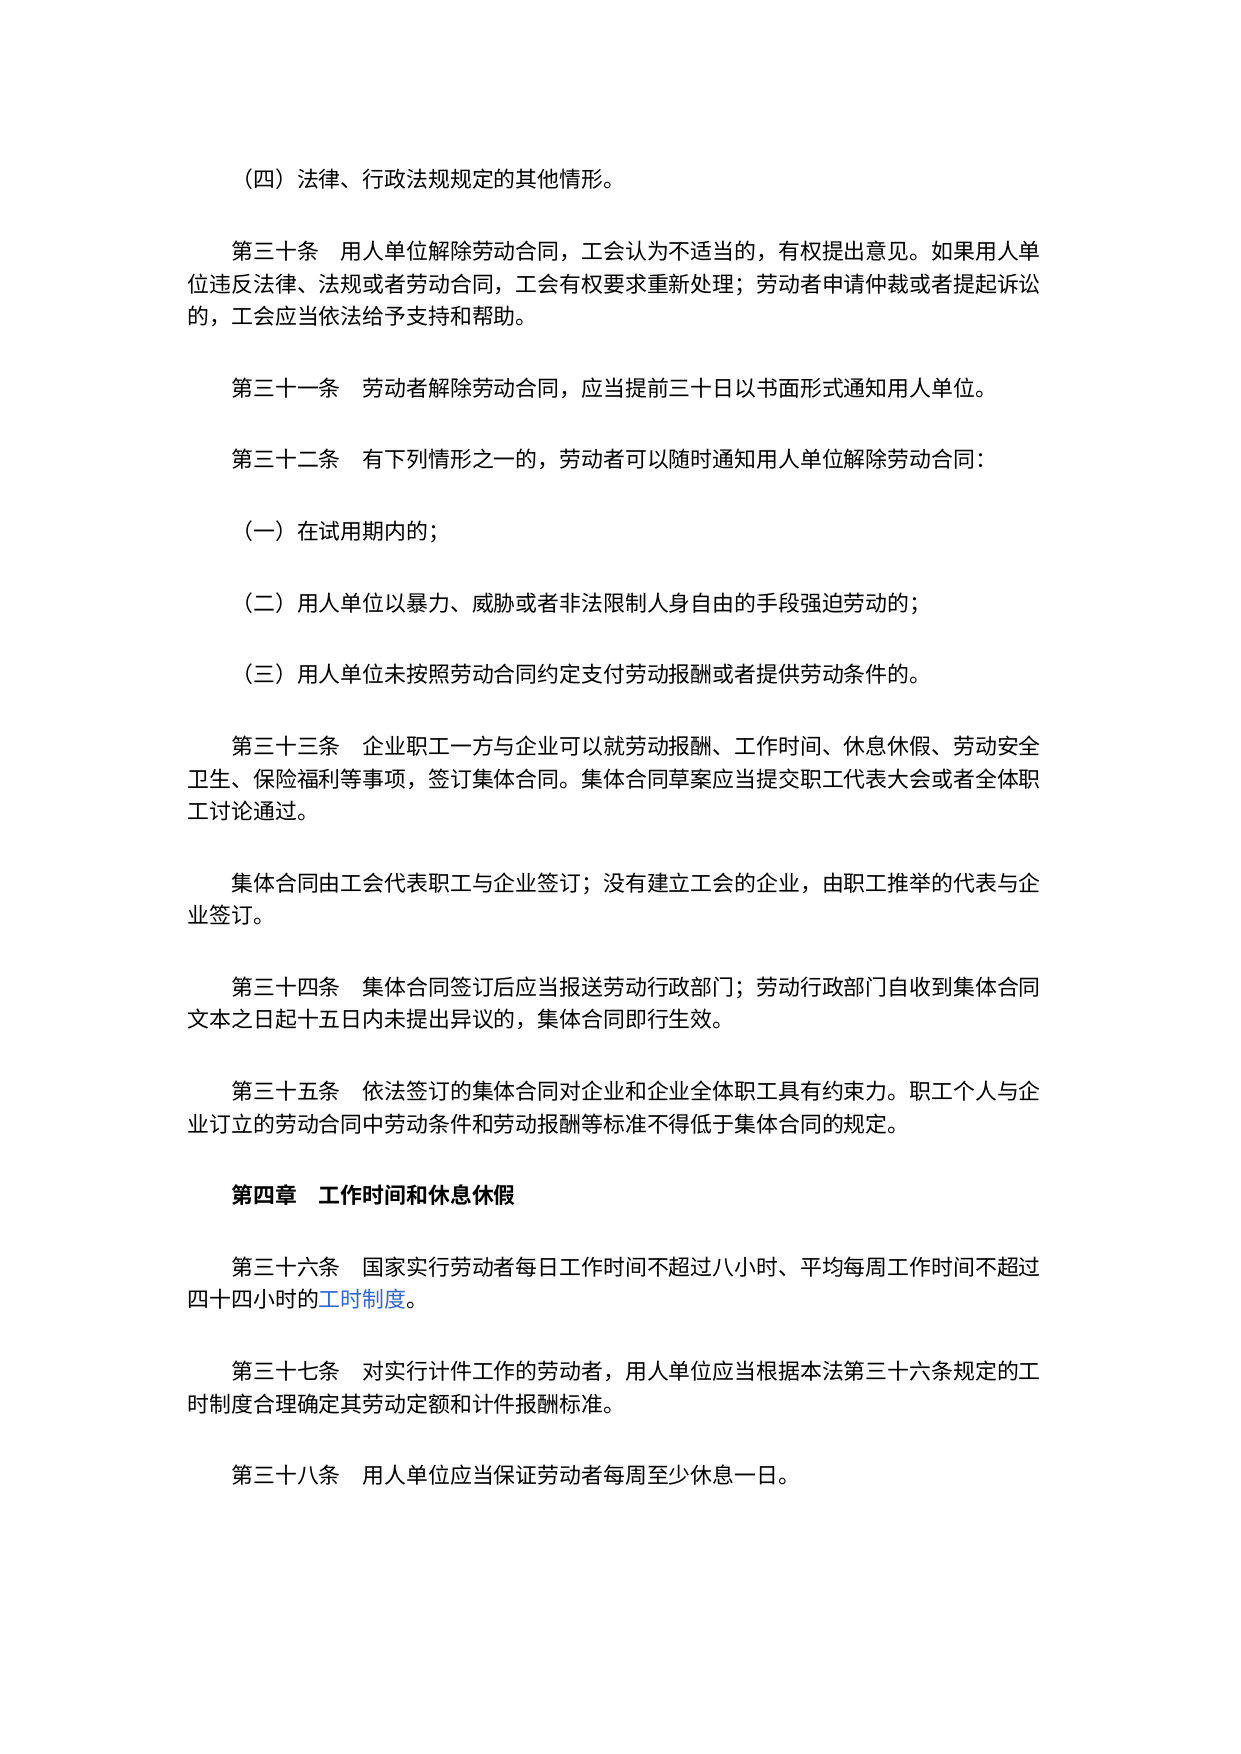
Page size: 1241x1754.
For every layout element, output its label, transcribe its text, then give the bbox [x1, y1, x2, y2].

text 第三十条 用人单位解除劳动合同，工会认为不适当的，有权提出意见。如果用人单位违反法律、法规或者劳动合同，工会有权要求重新处理；劳动者申请仲裁或者提起诉讼的，工会应当依法给予支持和帮助。 [187, 234, 1053, 331]
text 第三十五条 依法签订的集体合同对企业和企业全体职工具有约束力。职工个人与企业订立的劳动合同中劳动条件和劳动报酬等标准不得低于集体合同的规定。 [187, 1074, 1053, 1139]
text （四）法律、行政法规规定的其他情形。 [187, 162, 1053, 194]
text 第三十八条 用人单位应当保证劳动者每周至少休息一日。 [187, 1458, 1053, 1490]
text 第四章 工作时间和休息休假 [187, 1178, 1053, 1210]
text （二）用人单位以暴力、威胁或者非法限制人身自由的手段强迫劳动的； [187, 585, 1053, 618]
text 第三十七条 对实行计件工作的劳动者，用人单位应当根据本法第三十六条规定的工时制度合理确定其劳动定额和计件报酬标准。 [187, 1354, 1053, 1419]
text 第三十六条 国家实行劳动者每日工作时间不超过八小时、平均每周工作时间不超过四十四小时的工时制度。 [187, 1249, 1053, 1314]
text 第三十三条 企业职工一方与企业可以就劳动报酬、工作时间、休息休假、劳动安全卫生、保险福利等事项，签订集体合同。集体合同草案应当提交职工代表大会或者全体职工讨论通过。 [187, 729, 1053, 826]
text 第三十四条 集体合同签订后应当报送劳动行政部门；劳动行政部门自收到集体合同文本之日起十五日内未提出异议的，集体合同即行生效。 [187, 969, 1053, 1034]
text 第三十二条 有下列情形之一的，劳动者可以随时通知用人单位解除劳动合同： [187, 442, 1053, 474]
text （三）用人单位未按照劳动合同约定支付劳动报酬或者提供劳动条件的。 [187, 657, 1053, 689]
text 集体合同由工会代表职工与企业签订；没有建立工会的企业，由职工推举的代表与企业签订。 [187, 865, 1053, 930]
text 第三十一条 劳动者解除劳动合同，应当提前三十日以书面形式通知用人单位。 [187, 370, 1053, 403]
text （一）在试用期内的； [187, 514, 1053, 546]
